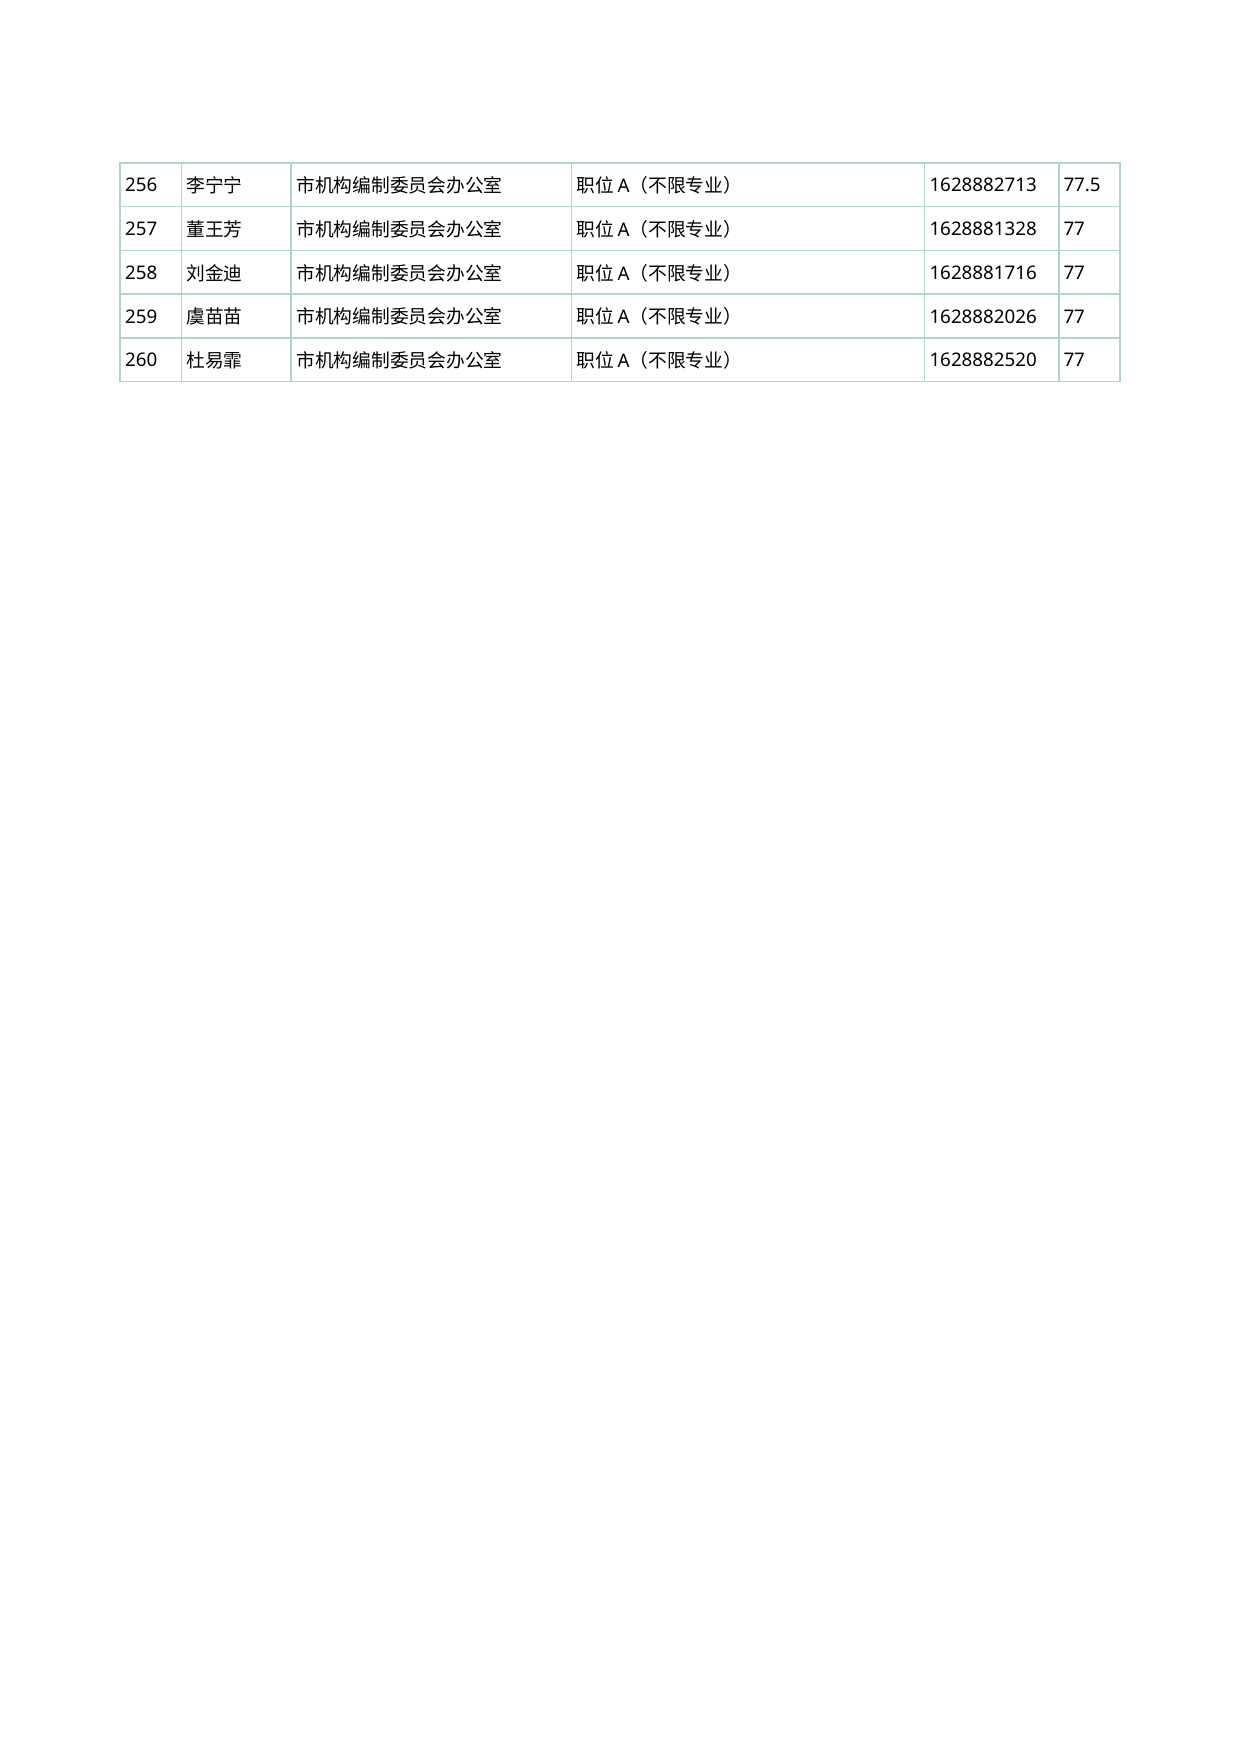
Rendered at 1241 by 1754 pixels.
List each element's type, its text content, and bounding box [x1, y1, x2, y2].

table_cell 77 [1060, 251, 1119, 293]
table_cell 市机构编制委员会办公室 [292, 295, 571, 337]
table_cell 1628882520 [925, 339, 1058, 381]
table_cell 1628882713 [925, 164, 1058, 206]
table_cell 77 [1060, 339, 1119, 381]
table_cell 市机构编制委员会办公室 [292, 251, 571, 293]
table_cell 虞苗苗 [182, 295, 290, 337]
table_cell 77 [1060, 207, 1119, 249]
table_cell 职位A（不限专业） [572, 251, 924, 293]
table_cell 1628882026 [925, 295, 1058, 337]
table_cell 市机构编制委员会办公室 [292, 339, 571, 381]
table_cell 260 [121, 339, 181, 381]
table_cell 市机构编制委员会办公室 [292, 207, 571, 249]
table_cell 77 [1060, 295, 1119, 337]
table_cell 李宁宁 [182, 164, 290, 206]
table_cell 256 [121, 164, 181, 206]
table_cell 职位A（不限专业） [572, 339, 924, 381]
table_cell 职位A（不限专业） [572, 207, 924, 249]
table_cell 258 [121, 251, 181, 293]
table_cell 杜易霏 [182, 339, 290, 381]
table_cell 董王芳 [182, 207, 290, 249]
table_cell 职位A（不限专业） [572, 295, 924, 337]
table_cell 1628881328 [925, 207, 1058, 249]
table_cell 职位A（不限专业） [572, 164, 924, 206]
table_cell 市机构编制委员会办公室 [292, 164, 571, 206]
table_cell 257 [121, 207, 181, 249]
table_cell 259 [121, 295, 181, 337]
table_cell 77.5 [1060, 164, 1119, 206]
table_cell 刘金迪 [182, 251, 290, 293]
table_cell 1628881716 [925, 251, 1058, 293]
